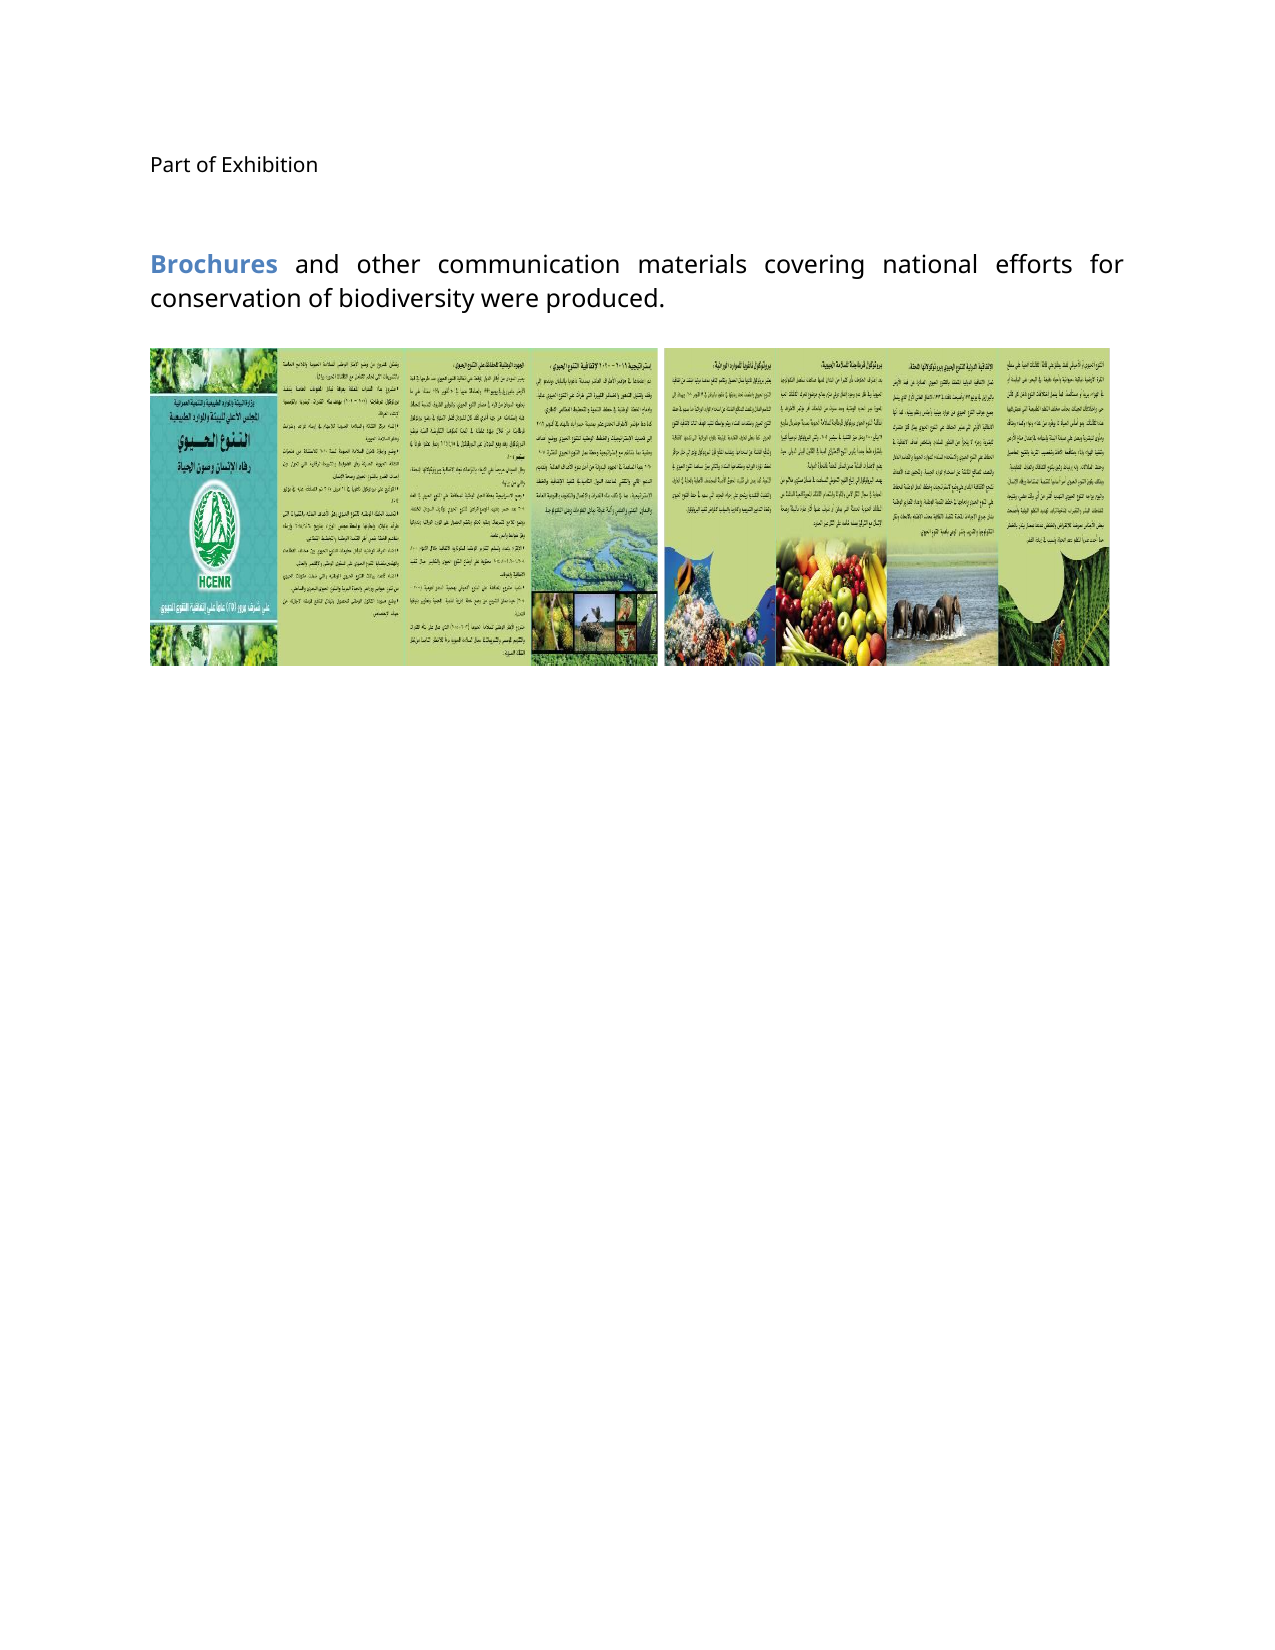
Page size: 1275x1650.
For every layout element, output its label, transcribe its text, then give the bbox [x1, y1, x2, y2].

picture [664, 348, 1110, 666]
text Brochures and other communication materials covering national efforts for conservation of biodiversity were produced. [150, 247, 1125, 315]
picture [150, 348, 658, 666]
text Part of Exhibition [150, 150, 1125, 178]
